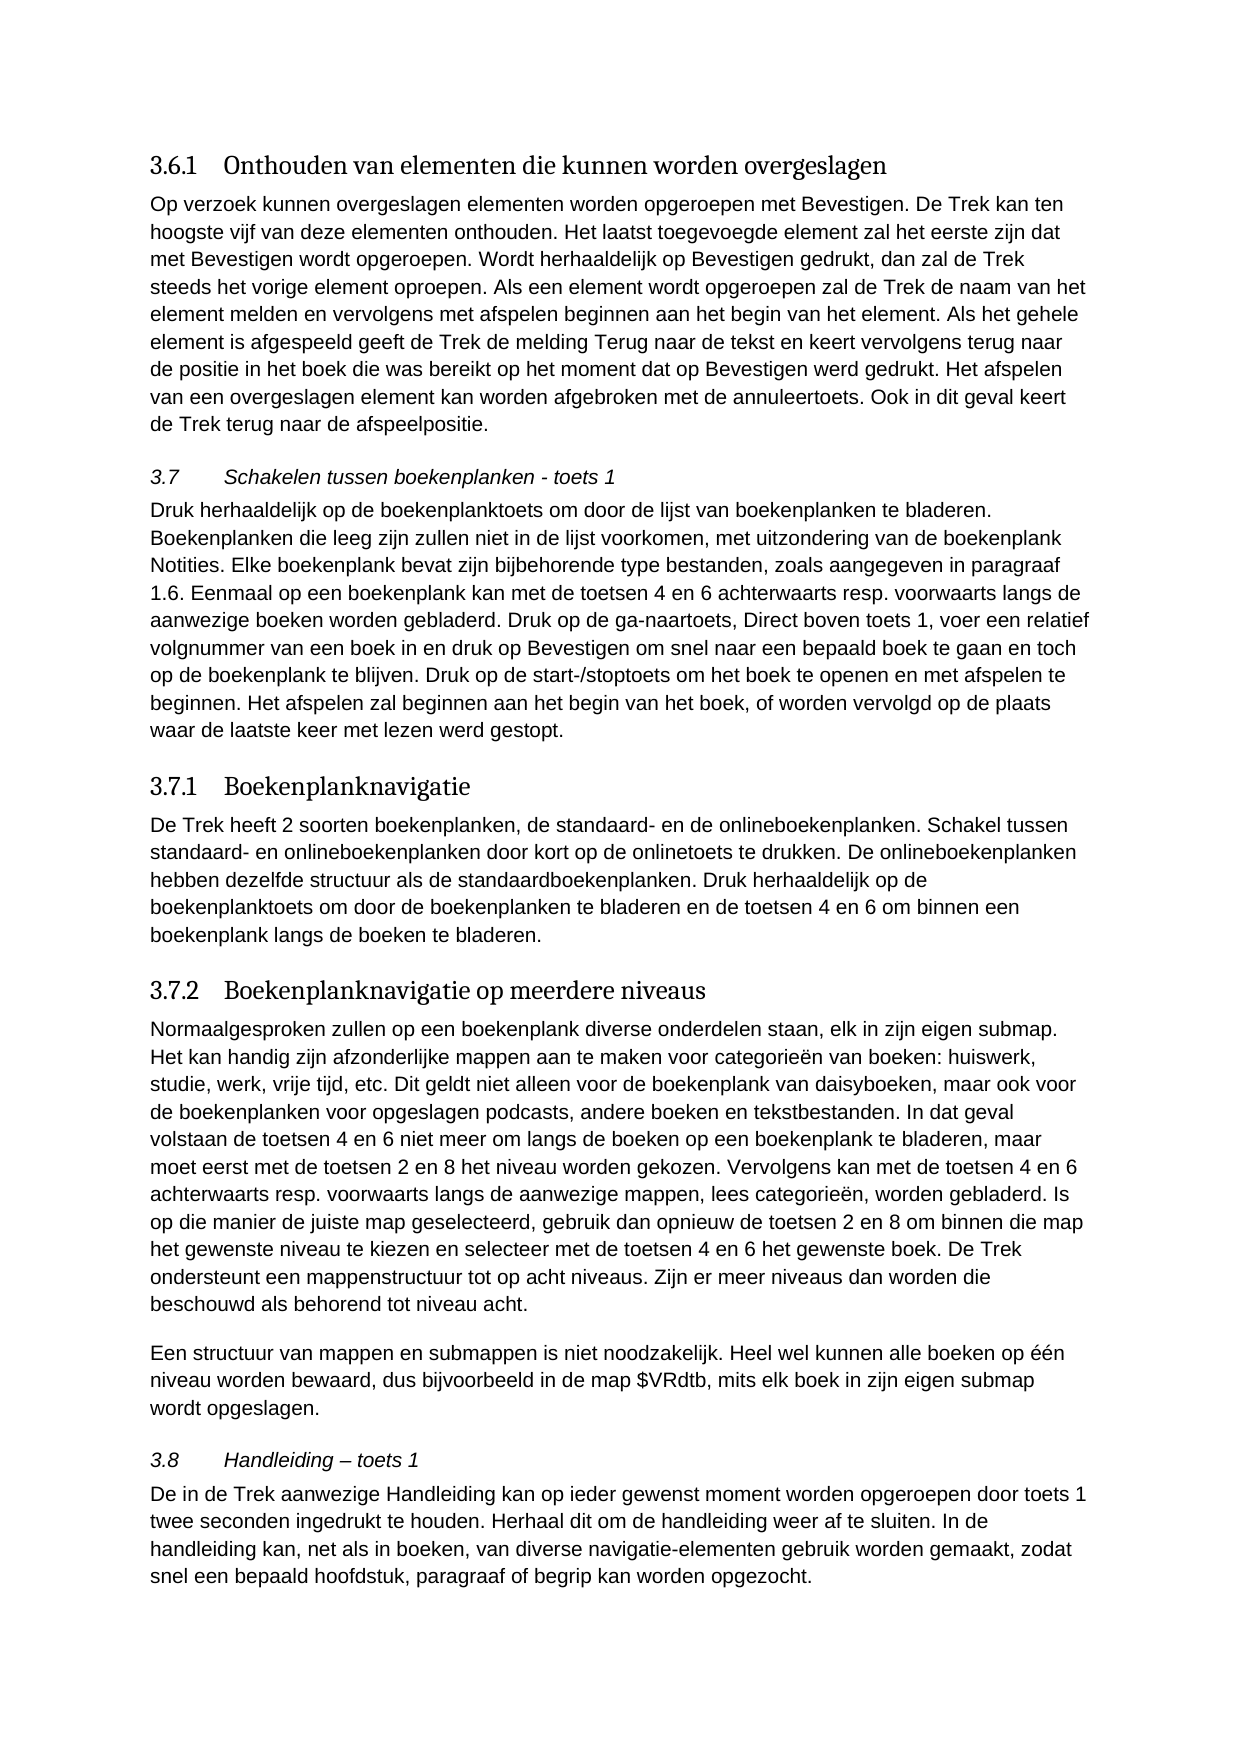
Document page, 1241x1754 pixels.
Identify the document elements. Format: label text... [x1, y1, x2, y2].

text Op verzoek kunnen overgeslagen elementen worden opgeroepen met Bevestigen. De Trek kan ten hoogste vijf van deze elementen onthouden. Het laatst toegevoegde element zal het eerste zijn dat met Bevestigen wordt opgeroepen. Wordt herhaaldelijk op Bevestigen gedrukt, dan zal de Trek steeds het vorige element oproepen. Als een element wordt opgeroepen zal de Trek de naam van het element melden en vervolgens met afspelen beginnen aan het begin van het element. Als het gehele element is afgespeeld geeft de Trek de melding Terug naar de tekst en keert vervolgens terug naar de positie in het boek die was bereikt op het moment dat op Bevestigen werd gedrukt. Het afspelen van een overgeslagen element kan worden afgebroken met de annuleertoets. Ook in dit geval keert de Trek terug naar de afspeelpositie. [150, 192, 1090, 436]
subtitle 3.6.1 Onthouden van elementen die kunnen worden overgeslagen [150, 150, 1090, 181]
subtitle 3.7.1 Boekenplanknavigatie [150, 771, 1090, 802]
text Normaalgesproken zullen op een boekenplank diverse onderdelen staan, elk in zijn eigen submap. Het kan handig zijn afzonderlijke mappen aan te maken voor categorieën van boeken: huiswerk, studie, werk, vrije tijd, etc. Dit geldt niet alleen voor de boekenplank van daisyboeken, maar ook voor de boekenplanken voor opgeslagen podcasts, andere boeken en tekstbestanden. In dat geval volstaan de toetsen 4 en 6 niet meer om langs de boeken op een boekenplank te bladeren, maar moet eerst met de toetsen 2 en 8 het niveau worden gekozen. Vervolgens kan met de toetsen 4 en 6 achterwaarts resp. voorwaarts langs de aanwezige mappen, lees categorieën, worden gebladerd. Is op die manier de juiste map geselecteerd, gebruik dan opnieuw de toetsen 2 en 8 om binnen die map het gewenste niveau te kiezen en selecteer met de toetsen 4 en 6 het gewenste boek. De Trek ondersteunt een mappenstructuur tot op acht niveaus. Zijn er meer niveaus dan worden die beschouwd als behorend tot niveau acht. [150, 1017, 1090, 1316]
subtitle 3.8 Handleiding – toets 1 [150, 1448, 1090, 1472]
text De Trek heeft 2 soorten boekenplanken, de standaard- en de onlineboekenplanken. Schakel tussen standaard- en onlineboekenplanken door kort op de onlinetoets te drukken. De onlineboekenplanken hebben dezelfde structuur als de standaardboekenplanken. Druk herhaaldelijk op de boekenplanktoets om door de boekenplanken te bladeren en de toetsen 4 en 6 om binnen een boekenplank langs de boeken te bladeren. [150, 813, 1090, 947]
text De in de Trek aanwezige Handleiding kan op ieder gewenst moment worden opgeroepen door toets 1 twee seconden ingedrukt te houden. Herhaal dit om de handleiding weer af te sluiten. In de handleiding kan, net als in boeken, van diverse navigatie-elementen gebruik worden gemaakt, zodat snel een bepaald hoofdstuk, paragraaf of begrip kan worden opgezocht. [150, 1482, 1090, 1588]
text Een structuur van mappen en submappen is niet noodzakelijk. Heel wel kunnen alle boeken op één niveau worden bewaard, dus bijvoorbeeld in de map $VRdtb, mits elk boek in zijn eigen submap wordt opgeslagen. [150, 1341, 1090, 1419]
subtitle 3.7 Schakelen tussen boekenplanken - toets 1 [150, 464, 1090, 488]
subtitle 3.7.2 Boekenplanknavigatie op meerdere niveaus [150, 975, 1090, 1006]
text Druk herhaaldelijk op de boekenplanktoets om door de lijst van boekenplanken te bladeren. Boekenplanken die leeg zijn zullen niet in de lijst voorkomen, met uitzondering van de boekenplank Notities. Elke boekenplank bevat zijn bijbehorende type bestanden, zoals aangegeven in paragraaf 1.6. Eenmaal op een boekenplank kan met de toetsen 4 en 6 achterwaarts resp. voorwaarts langs de aanwezige boeken worden gebladerd. Druk op de ga-naartoets, Direct boven toets 1, voer een relatief volgnummer van een boek in en druk op Bevestigen om snel naar een bepaald boek te gaan en toch op de boekenplank te blijven. Druk op de start-/stoptoets om het boek te openen en met afspelen te beginnen. Het afspelen zal beginnen aan het begin van het boek, of worden vervolgd op de plaats waar de laatste keer met lezen werd gestopt. [150, 498, 1090, 742]
